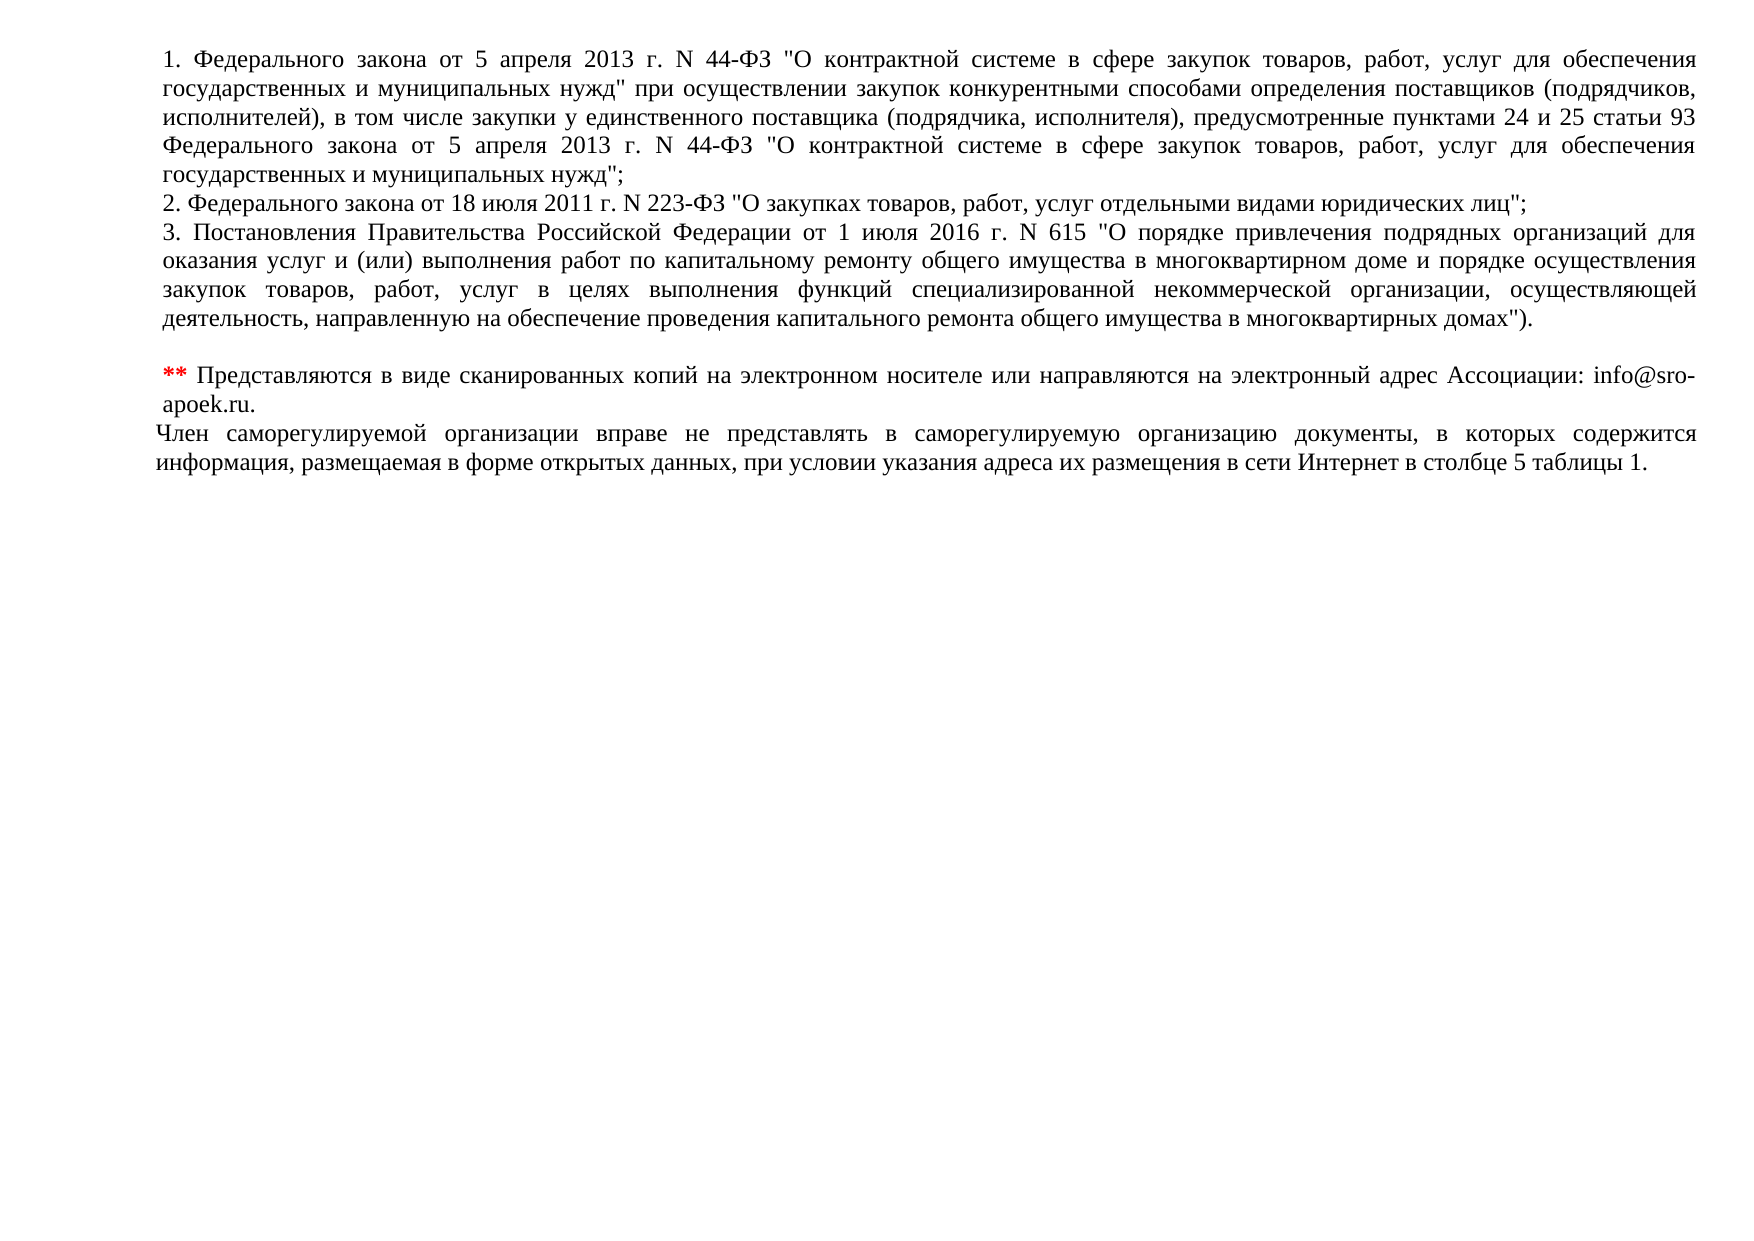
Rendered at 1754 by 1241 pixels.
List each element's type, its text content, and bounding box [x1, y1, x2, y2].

text Член саморегулируемой организации вправе не представлять в саморегулируемую организацию документы, в которых содержится информация, размещаемая в форме открытых данных, при условии указания адреса их размещения в сети Интернет в столбце 5 таблицы 1. [156, 418, 1698, 476]
text 2. Федерального закона от 18 июля 2011 г. N 223-ФЗ "О закупках товаров, работ, услуг отдельными видами юридических лиц"; [162, 188, 1698, 217]
text 3. Постановления Правительства Российской Федерации от 1 июля 2016 г. N 615 "О порядке привлечения подрядных организаций для оказания услуг и (или) выполнения работ по капитальному ремонту общего имущества в многоквартирном доме и порядке осуществления закупок товаров, работ, услуг в целях выполнения функций специализированной некоммерческой организации, осуществляющей деятельность, направленную на обеспечение проведения капитального ремонта общего имущества в многоквартирных домах"). [162, 217, 1698, 332]
text ** Представляются в виде сканированных копий на электронном носителе или направляются на электронный адрес Ассоциации: info@sro-apoek.ru. [162, 361, 1698, 418]
text 1. Федерального закона от 5 апреля 2013 г. N 44-ФЗ "О контрактной системе в сфере закупок товаров, работ, услуг для обеспечения государственных и муниципальных нужд" при осуществлении закупок конкурентными способами определения поставщиков (подрядчиков, исполнителей), в том числе закупки у единственного поставщика (подрядчика, исполнителя), предусмотренные пунктами 24 и 25 статьи 93 Федерального закона от 5 апреля 2013 г. N 44-ФЗ "О контрактной системе в сфере закупок товаров, работ, услуг для обеспечения государственных и муниципальных нужд"; [162, 44, 1698, 188]
